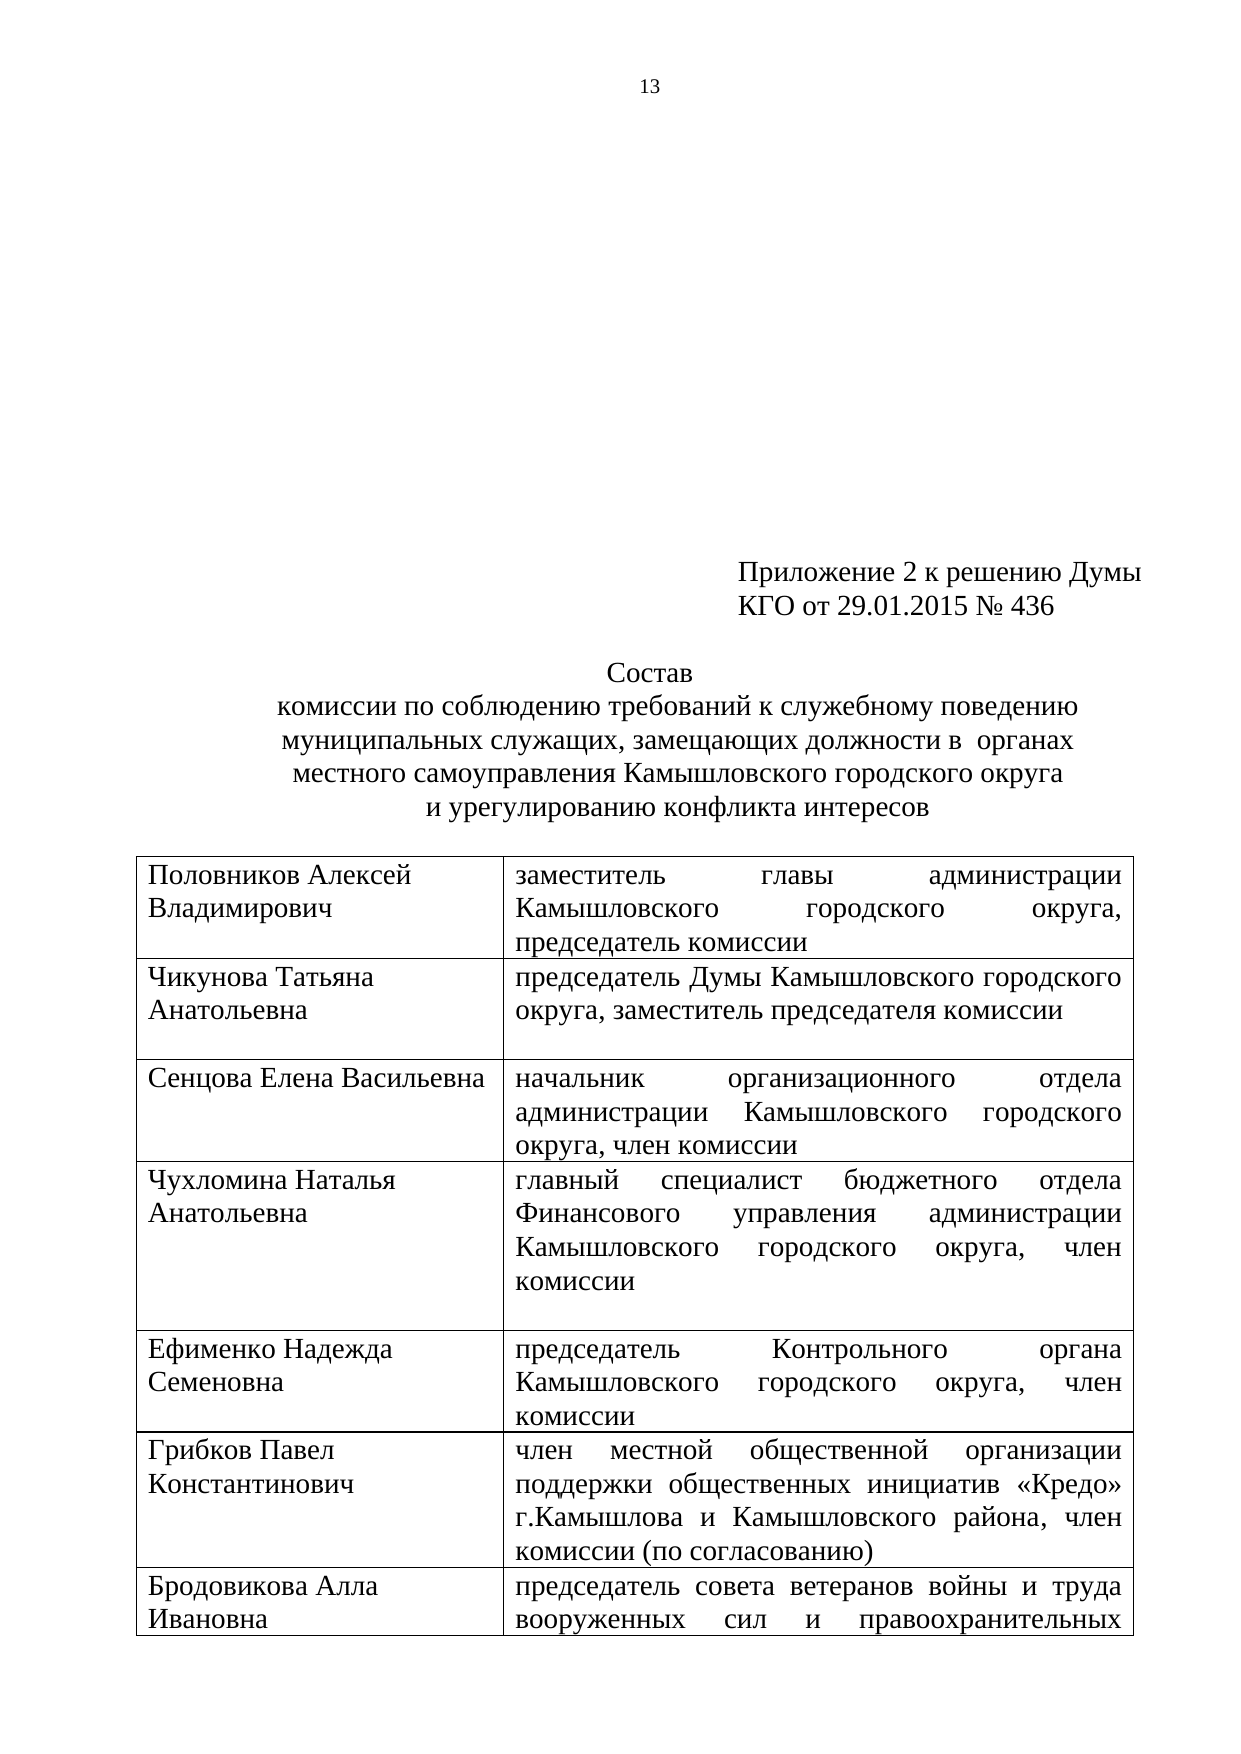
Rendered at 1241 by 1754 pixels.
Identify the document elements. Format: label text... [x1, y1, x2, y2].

table_cell председатель Контрольного органа Камышловского городского округа, член комиссии [504, 1331, 1133, 1431]
table_header заместитель главы администрации Камышловского городского округа, председатель комиссии [504, 857, 1133, 958]
table_cell Грибков Павел Константинович [137, 1433, 503, 1567]
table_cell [137, 1568, 503, 1635]
table_cell Васильевна [137, 1060, 503, 1161]
table_header Половников Алексей Владимирович [137, 857, 503, 958]
title и урегулированию конфликта интересов [148, 789, 1152, 822]
table_cell член местной общественной организации поддержки общественных инициатив «Кредо» г.Камышлова и Камышловского района, член комиссии (по согласованию) [504, 1433, 1133, 1567]
title муниципальных служащих, замещающих должности в органах [148, 722, 1152, 755]
table_cell Чухломина Наталья Анатольевна [137, 1162, 503, 1330]
table_cell председатель Думы Камышловского городского округа, заместитель председателя комиссии [504, 959, 1133, 1059]
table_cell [504, 1568, 1133, 1635]
table_cell начальник организационного отдела администрации Камышловского городского округа, член комиссии [504, 1060, 1133, 1161]
text КГО от 29.01.2015 № 436 [148, 588, 1152, 621]
table_cell Ефименко Надежда Семеновна [137, 1331, 503, 1431]
table_cell Чикунова Татьяна Анатольевна [137, 959, 503, 1059]
title местного самоуправления Камышловского городского округа [148, 755, 1152, 789]
text Состав [148, 655, 1152, 688]
text Приложение 2 к решению Думы [148, 554, 1152, 588]
title комиссии по соблюдению требований к служебному поведению [148, 688, 1152, 722]
table_cell главный специалист бюджетного отдела Финансового управления администрации Камышловского городского округа, член комиссии [504, 1162, 1133, 1330]
